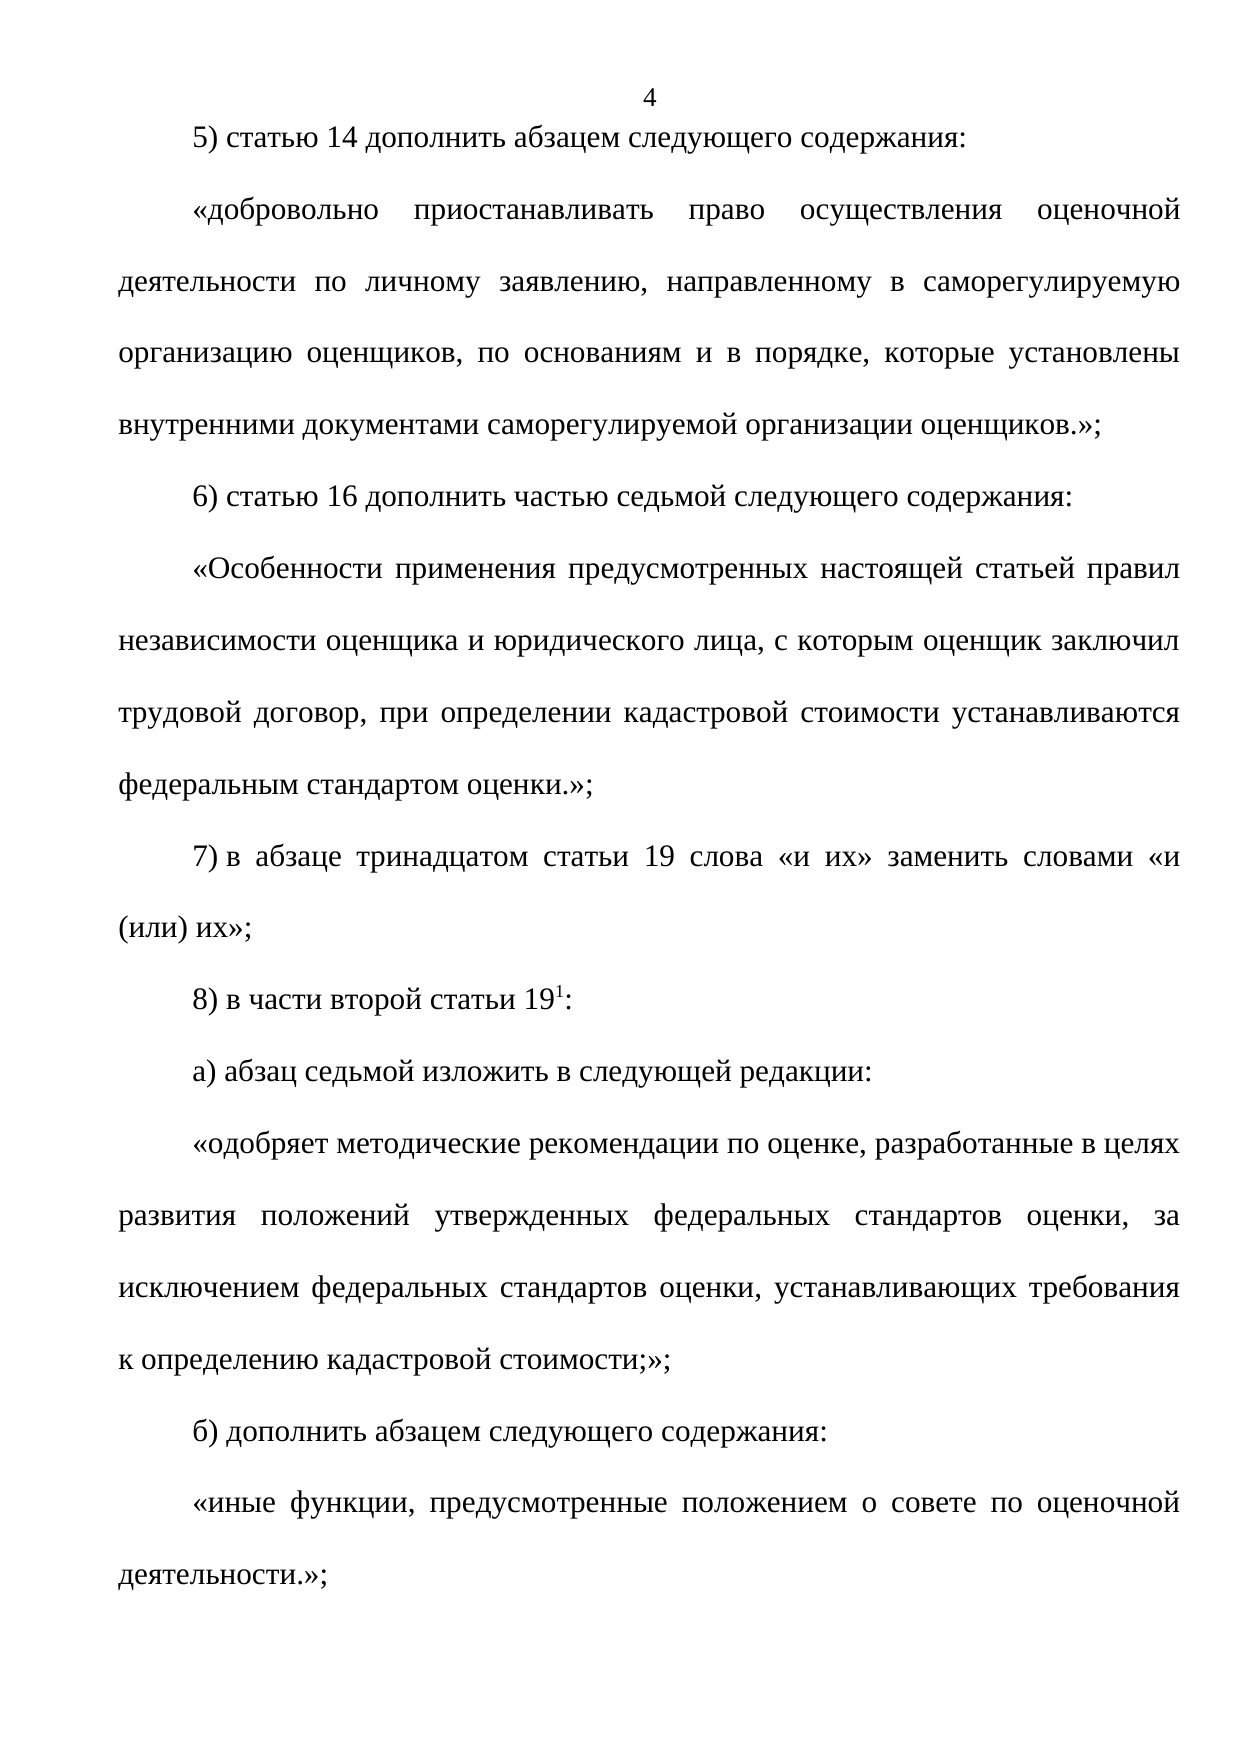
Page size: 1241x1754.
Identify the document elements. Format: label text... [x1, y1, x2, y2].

text а) абзац седьмой изложить в следующей редакции: [118, 1052, 1181, 1088]
text 6) статью 16 дополнить частью седьмой следующего содержания: [118, 477, 1181, 513]
text 8) в части второй статьи 191: [118, 981, 1181, 1017]
text 5) статью 14 дополнить абзацем следующего содержания: [118, 118, 1181, 154]
text 7) в абзаце тринадцатом статьи 19 слова «и их» заменить словами «и (или) их»; [118, 837, 1181, 945]
text «иные функции, предусмотренные положением о совете по оценочной деятельности.»; [118, 1484, 1181, 1592]
text б) дополнить абзацем следующего содержания: [118, 1412, 1181, 1448]
text «одобряет методические рекомендации по оценке, разработанные в целях развития положений утвержденных федеральных стандартов оценки, за исключением федеральных стандартов оценки, устанавливающих требования к определению кадастровой стоимости;»; [118, 1124, 1181, 1376]
text «Особенности применения предусмотренных настоящей статьей правил независимости оценщика и юридического лица, с которым оценщик заключил трудовой договор, при определении кадастровой стоимости устанавливаются федеральным стандартом оценки.»; [118, 549, 1181, 801]
text «добровольно приостанавливать право осуществления оценочной деятельности по личному заявлению, направленному в саморегулируемую организацию оценщиков, по основаниям и в порядке, которые установлены внутренними документами саморегулируемой организации оценщиков.»; [118, 190, 1181, 442]
